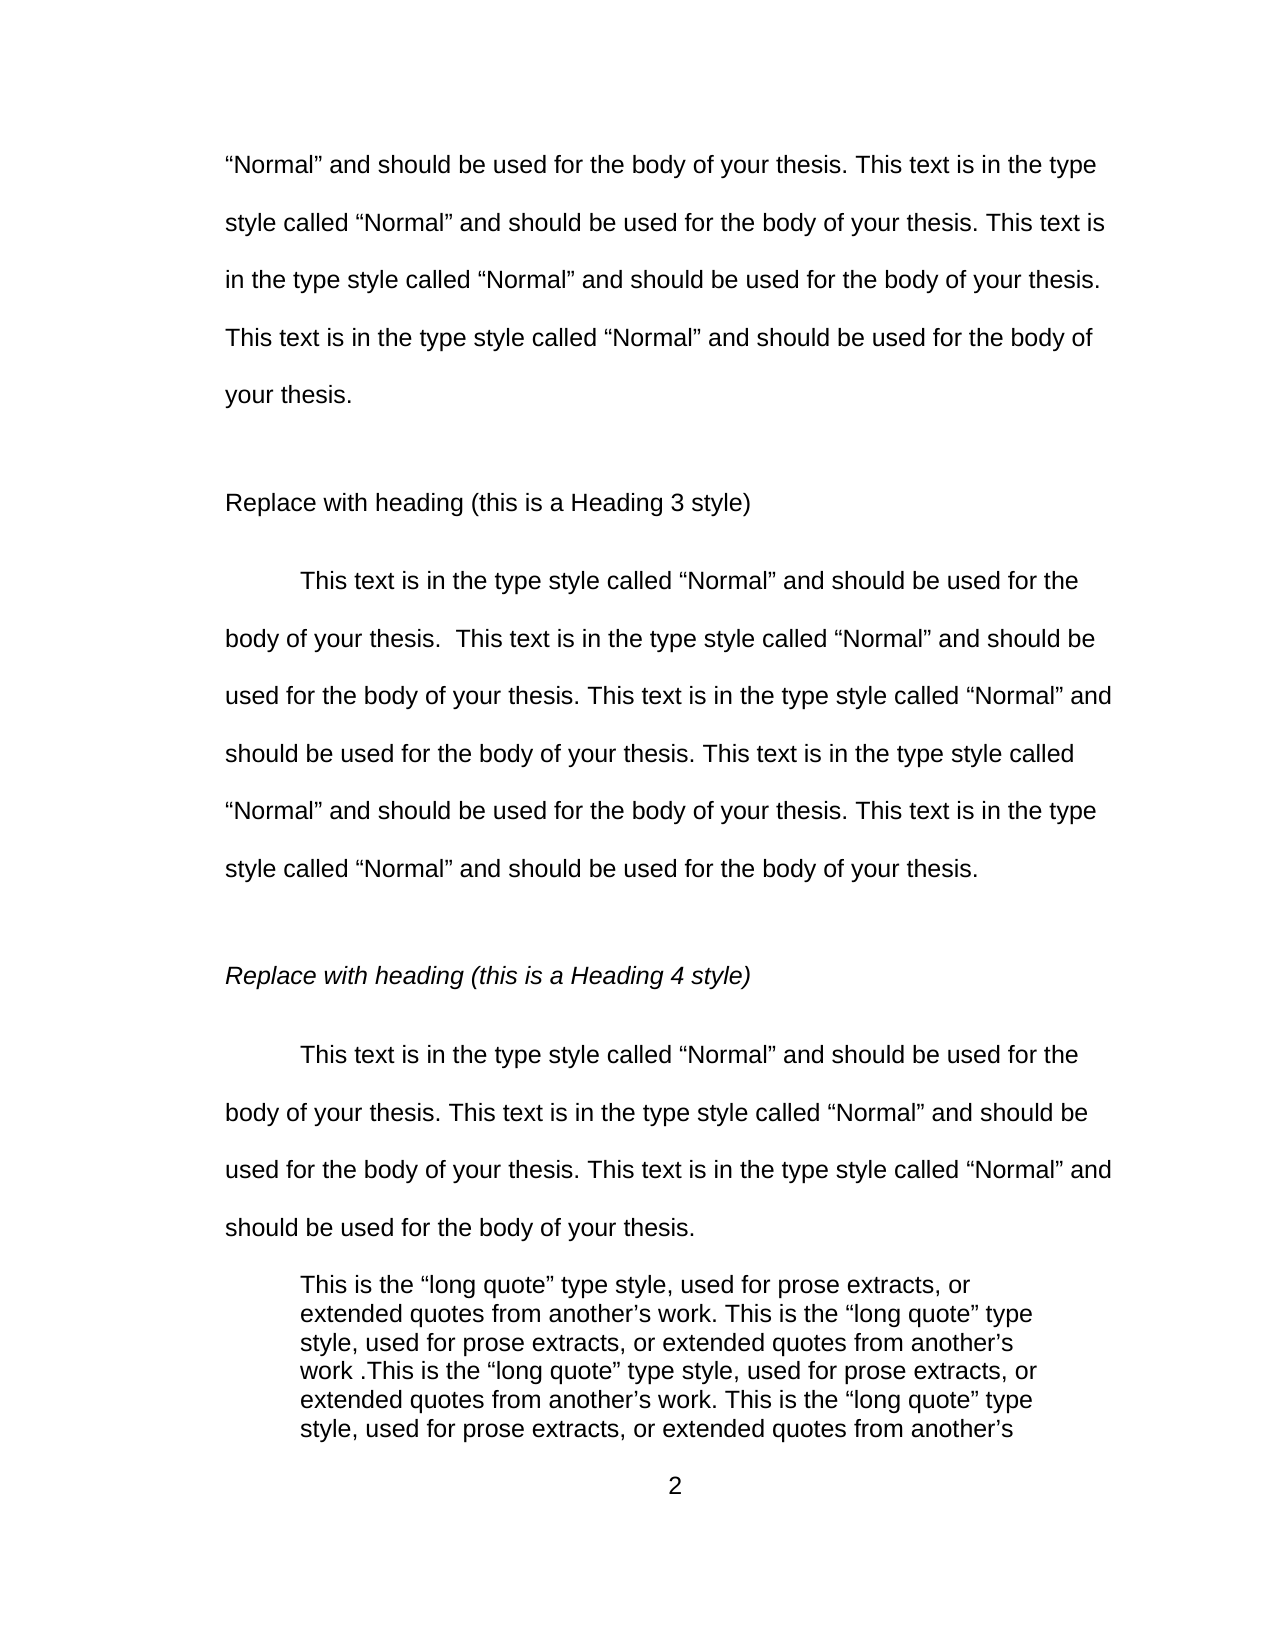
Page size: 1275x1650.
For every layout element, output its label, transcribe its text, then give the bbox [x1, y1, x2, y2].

subtitle Replace with heading (this is a Heading 3 style) [225, 487, 1125, 516]
subtitle Replace with heading (this is a Heading 4 style) [225, 961, 1125, 990]
text “Normal” and should be used for the body of your thesis. This text is in the type style called “Normal” and should be used for the body of your thesis. This text is in the type style called “Normal” and should be used for the body of your thesis. This text is in the type style called “Normal” and should be used for the body of your thesis. [225, 150, 1125, 409]
text This text is in the type style called “Normal” and should be used for the body of your thesis. This text is in the type style called “Normal” and should be used for the body of your thesis. This text is in the type style called “Normal” and should be used for the body of your thesis. [225, 1040, 1125, 1241]
text This is the “long quote” type style, used for prose extracts, or extended quotes from another’s work. This is the “long quote” type style, used for prose extracts, or extended quotes from another’s work .This is the “long quote” type style, used for prose extracts, or extended quotes from another’s work. This is the “long quote” type style, used for prose extracts, or extended quotes from another’s [300, 1270, 1050, 1442]
text This text is in the type style called “Normal” and should be used for the body of your thesis. This text is in the type style called “Normal” and should be used for the body of your thesis. This text is in the type style called “Normal” and should be used for the body of your thesis. This text is in the type style called “Normal” and should be used for the body of your thesis. This text is in the type style called “Normal” and should be used for the body of your thesis. [225, 566, 1125, 882]
